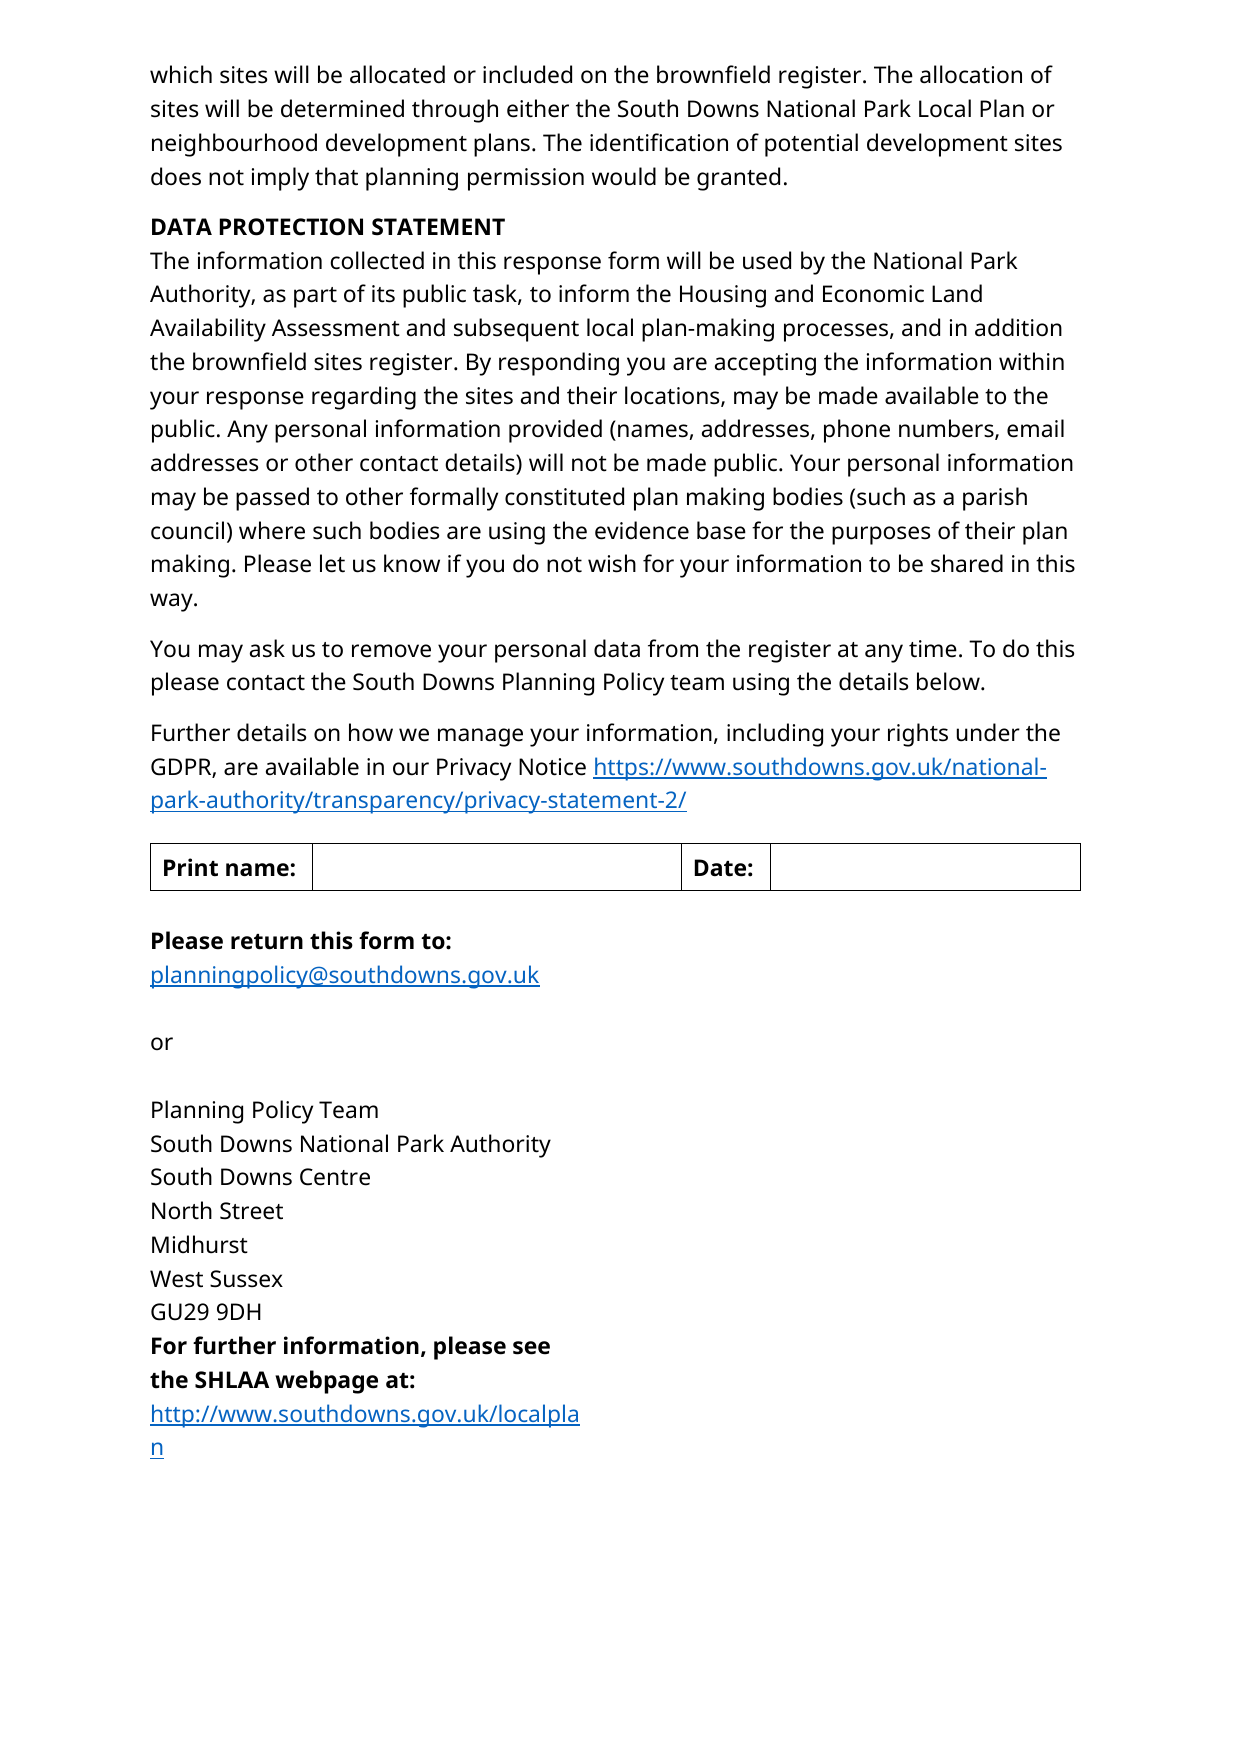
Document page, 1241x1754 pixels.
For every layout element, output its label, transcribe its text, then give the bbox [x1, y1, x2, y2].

text South Downs National Park Authority [150, 1127, 583, 1159]
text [150, 59, 1090, 192]
table_header [313, 844, 681, 890]
text South Downs Centre [150, 1161, 583, 1192]
text Further details on how we manage your information, including your rights under the GDPR, are available in our Privacy Notice https://www.southdowns.gov.uk/national-park-authority/transparency/privacy-statement-2/ [150, 717, 1090, 815]
text The information collected in this response form will be used by the National Park Authority, as part of its public task, to inform the Housing and Economic Land Availability Assessment and subsequent local plan-making processes, and in addition the brownfield sites register. By responding you are accepting the information within your response regarding the sites and their locations, may be made available to the public. Any personal information provided (names, addresses, phone numbers, email addresses or other contact details) will not be made public. Your personal information may be passed to other formally constituted plan making bodies (such as a parish council) where such bodies are using the evidence base for the purposes of their plan making. Please let us know if you do not wish for your information to be shared in this way. [150, 244, 1090, 613]
text Planning Policy Team [150, 1094, 583, 1125]
table_header Date: [682, 844, 770, 890]
text Midhurst [150, 1229, 583, 1260]
text planningpolicy@southdowns.gov.uk [150, 959, 583, 990]
text Please return this form to: [150, 925, 583, 956]
text or [150, 1026, 583, 1057]
text For further information, please see the SHLAA webpage at: http://www.southdowns.gov.uk/localplan [150, 1330, 583, 1462]
text West Sussex [150, 1262, 583, 1294]
text You may ask us to remove your personal data from the register at any time. To do this please contact the South Downs Planning Policy team using the details below. [150, 632, 1090, 697]
table_header Print name: [151, 844, 312, 890]
table_header [771, 844, 1080, 890]
text GU29 9DH [150, 1296, 583, 1327]
text North Street [150, 1195, 583, 1226]
text data protection statement [150, 211, 1090, 242]
